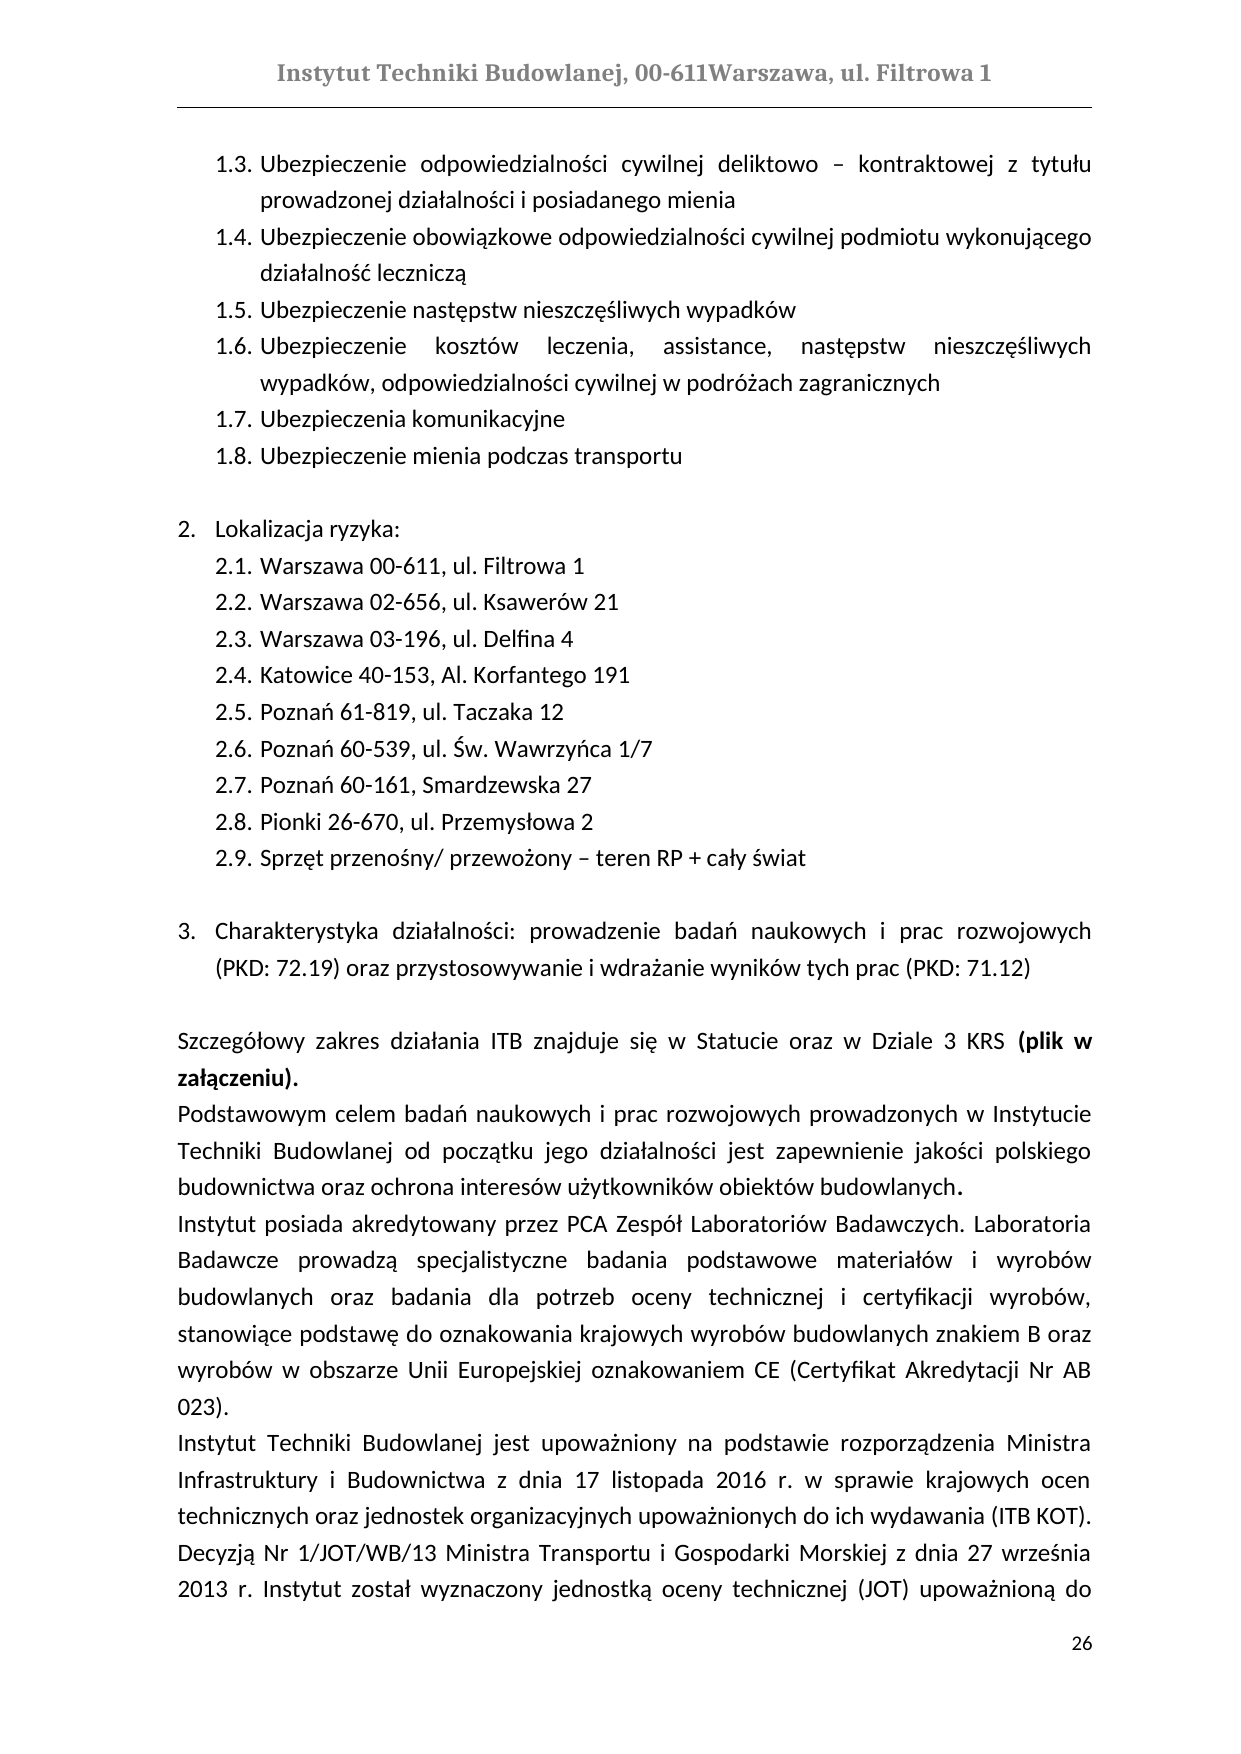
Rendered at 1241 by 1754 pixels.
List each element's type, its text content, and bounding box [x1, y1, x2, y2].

list Ubezpieczenie obowiązkowe odpowiedzialności cywilnej podmiotu wykonującego działalność leczniczą [215, 221, 1092, 288]
list Pionki 26-670, ul. Przemysłowa 2 [215, 806, 1092, 836]
list Poznań 60-539, ul. Św. Wawrzyńca 1/7 [215, 733, 1092, 763]
list Poznań 60-161, Smardzewska 27 [215, 769, 1092, 800]
list Charakterystyka działalności: prowadzenie badań naukowych i prac rozwojowych (PKD: 72.19) oraz przystosowywanie i wdrażanie wyników tych prac (PKD: 71.12) [177, 916, 1092, 983]
list Ubezpieczenia komunikacyjne [215, 404, 1092, 434]
list Katowice 40-153, Al. Korfantego 191 [215, 659, 1092, 690]
text Podstawowym celem badań naukowych i prac rozwojowych prowadzonych w Instytucie Techniki Budowlanej od początku jego działalności jest zapewnienie jakości polskiego budownictwa oraz ochrona interesów użytkowników obiektów budowlanych. [177, 1098, 1092, 1202]
list Poznań 61-819, ul. Taczaka 12 [215, 696, 1092, 727]
list Warszawa 02-656, ul. Ksawerów 21 [215, 586, 1092, 617]
list Lokalizacja ryzyka: [177, 513, 1092, 544]
list Ubezpieczenie następstw nieszczęśliwych wypadków [215, 294, 1092, 324]
text Szczegółowy zakres działania ITB znajduje się w Statucie oraz w Dziale 3 KRS (plik w załączeniu). [177, 1025, 1092, 1092]
list Ubezpieczenie kosztów leczenia, assistance, następstw nieszczęśliwych wypadków, odpowiedzialności cywilnej w podróżach zagranicznych [215, 331, 1092, 398]
list Ubezpieczenie odpowiedzialności cywilnej deliktowo – kontraktowej z tytułu prowadzonej działalności i posiadanego mienia [215, 148, 1092, 215]
list Sprzęt przenośny/ przewożony – teren RP + cały świat [215, 842, 1092, 873]
list Ubezpieczenie mienia podczas transportu [215, 440, 1092, 471]
text Instytut posiada akredytowany przez PCA Zespół Laboratoriów Badawczych. Laboratoria Badawcze prowadzą specjalistyczne badania podstawowe materiałów i wyrobów budowlanych oraz badania dla potrzeb oceny technicznej i certyfikacji wyrobów, stanowiące podstawę do oznakowania krajowych wyrobów budowlanych znakiem B oraz wyrobów w obszarze Unii Europejskiej oznakowaniem CE (Certyfikat Akredytacji Nr AB 023). [177, 1208, 1092, 1421]
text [177, 1427, 1092, 1604]
list Warszawa 03-196, ul. Delfina 4 [215, 623, 1092, 653]
list Warszawa 00-611, ul. Filtrowa 1 [215, 550, 1092, 580]
